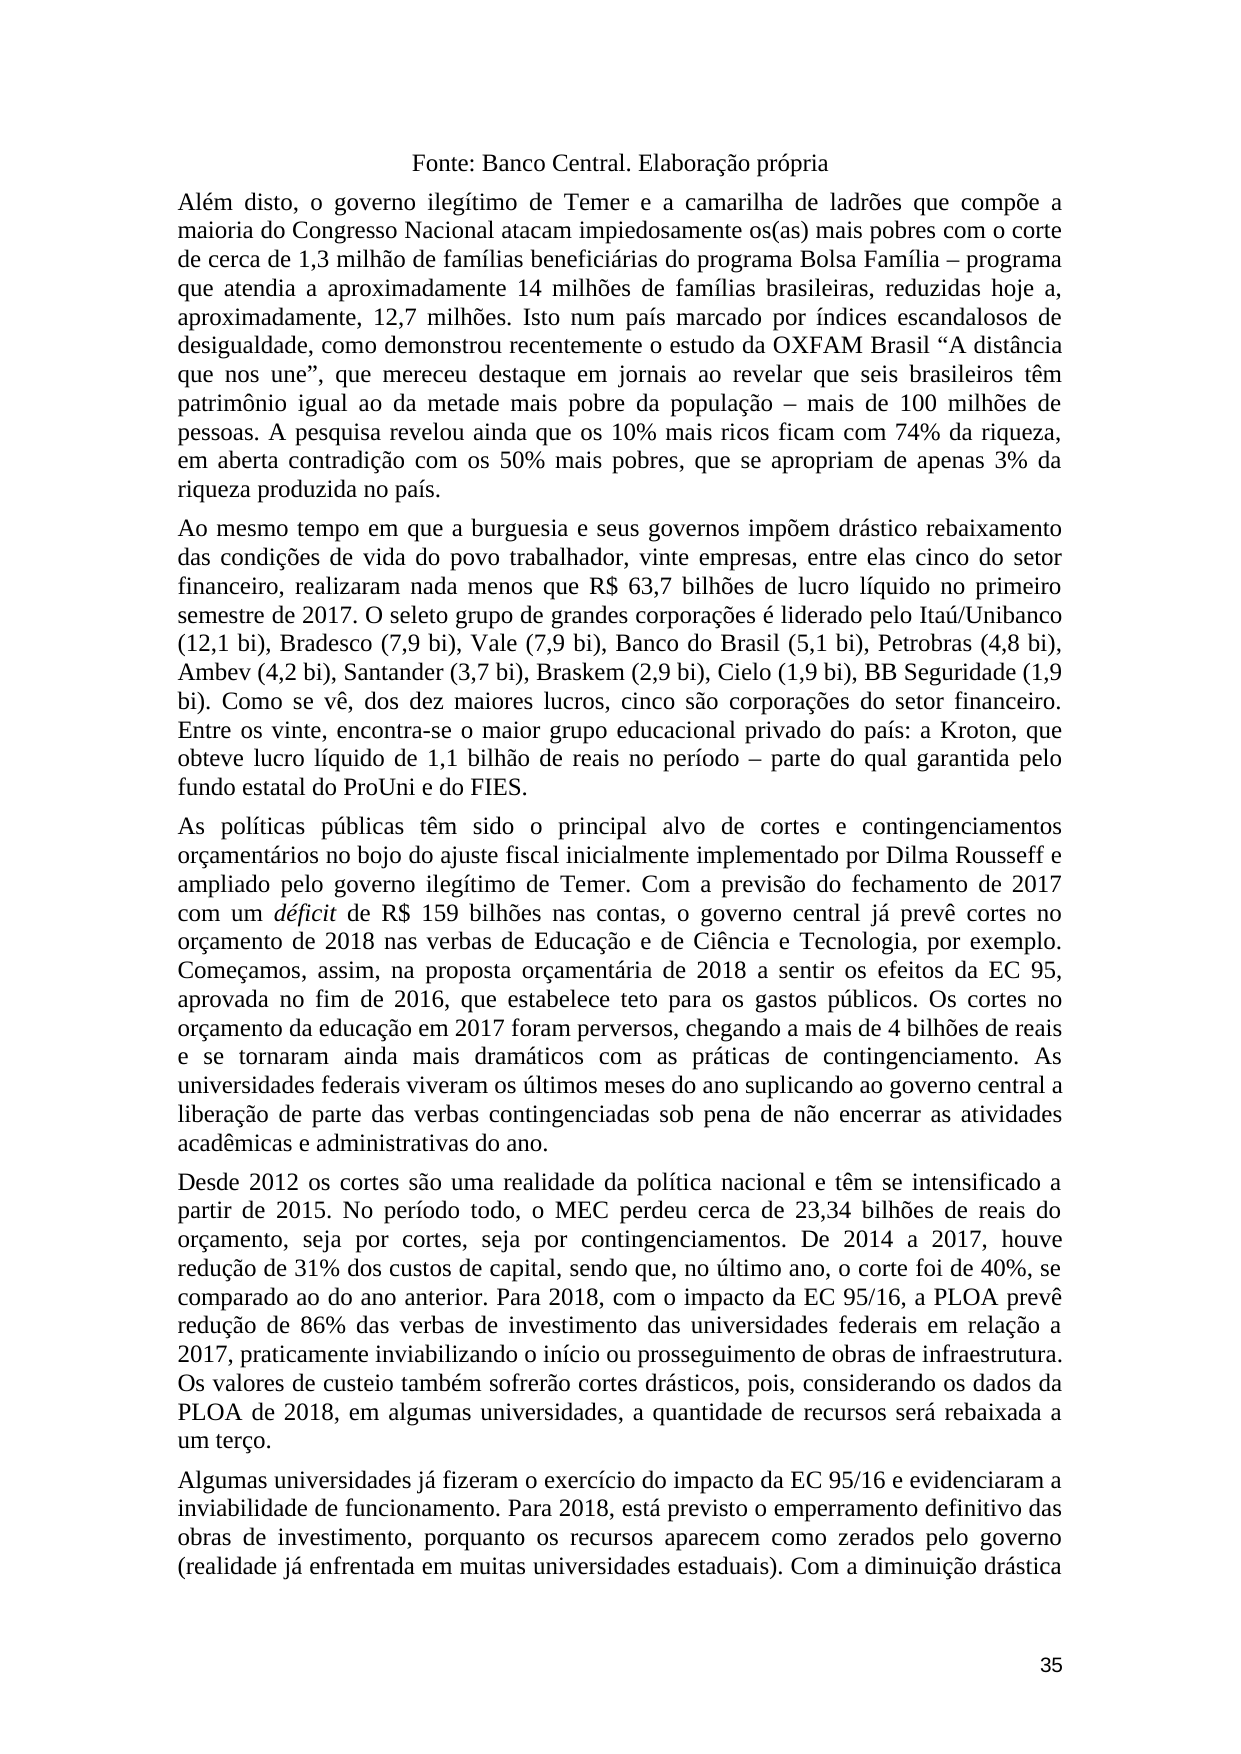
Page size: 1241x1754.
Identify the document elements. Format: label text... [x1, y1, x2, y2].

text Além disto, o governo ilegítimo de Temer e a camarilha de ladrões que compõe a maioria do Congresso Nacional atacam impiedosamente os(as) mais pobres com o corte de cerca de 1,3 milhão de famílias beneficiárias do programa Bolsa Família – programa que atendia a aproximadamente 14 milhões de famílias brasileiras, reduzidas hoje a, aproximadamente, 12,7 milhões. Isto num país marcado por índices escandalosos de desigualdade, como demonstrou recentemente o estudo da OXFAM Brasil “A distância que nos une”, que mereceu destaque em jornais ao revelar que seis brasileiros têm patrimônio igual ao da metade mais pobre da população – mais de 100 milhões de pessoas. A pesquisa revelou ainda que os 10% mais ricos ficam com 74% da riqueza, em aberta contradição com os 50% mais pobres, que se apropriam de apenas 3% da riqueza produzida no país. [177, 187, 1063, 503]
text As políticas públicas têm sido o principal alvo de cortes e contingenciamentos orçamentários no bojo do ajuste fiscal inicialmente implementado por Dilma Rousseff e ampliado pelo governo ilegítimo de Temer. Com a previsão do fechamento de 2017 com um déficit de R$ 159 bilhões nas contas, o governo central já prevê cortes no orçamento de 2018 nas verbas de Educação e de Ciência e Tecnologia, por exemplo. Começamos, assim, na proposta orçamentária de 2018 a sentir os efeitos da EC 95, aprovada no fim de 2016, que estabelece teto para os gastos públicos. Os cortes no orçamento da educação em 2017 foram perversos, chegando a mais de 4 bilhões de reais e se tornaram ainda mais dramáticos com as práticas de contingenciamento. As universidades federais viveram os últimos meses do ano suplicando ao governo central a liberação de parte das verbas contingenciadas sob pena de não encerrar as atividades acadêmicas e administrativas do ano. [177, 811, 1063, 1156]
text Fonte: Banco Central. Elaboração própria [177, 148, 1063, 176]
text Ao mesmo tempo em que a burguesia e seus governos impõem drástico rebaixamento das condições de vida do povo trabalhador, vinte empresas, entre elas cinco do setor financeiro, realizaram nada menos que R$ 63,7 bilhões de lucro líquido no primeiro semestre de 2017. O seleto grupo de grandes corporações é liderado pelo Itaú/Unibanco (12,1 bi), Bradesco (7,9 bi), Vale (7,9 bi), Banco do Brasil (5,1 bi), Petrobras (4,8 bi), Ambev (4,2 bi), Santander (3,7 bi), Braskem (2,9 bi), Cielo (1,9 bi), BB Seguridade (1,9 bi). Como se vê, dos dez maiores lucros, cinco são corporações do setor financeiro. Entre os vinte, encontra-se o maior grupo educacional privado do país: a Kroton, que obteve lucro líquido de 1,1 bilhão de reais no período – parte do qual garantida pelo fundo estatal do ProUni e do FIES. [177, 513, 1063, 801]
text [177, 1465, 1063, 1580]
text Desde 2012 os cortes são uma realidade da política nacional e têm se intensificado a partir de 2015. No período todo, o MEC perdeu cerca de 23,34 bilhões de reais do orçamento, seja por cortes, seja por contingenciamentos. De 2014 a 2017, houve redução de 31% dos custos de capital, sendo que, no último ano, o corte foi de 40%, se comparado ao do ano anterior. Para 2018, com o impacto da EC 95/16, a PLOA prevê redução de 86% das verbas de investimento das universidades federais em relação a 2017, praticamente inviabilizando o início ou prosseguimento de obras de infraestrutura. Os valores de custeio também sofrerão cortes drásticos, pois, considerando os dados da PLOA de 2018, em algumas universidades, a quantidade de recursos será rebaixada a um terço. [177, 1167, 1063, 1454]
